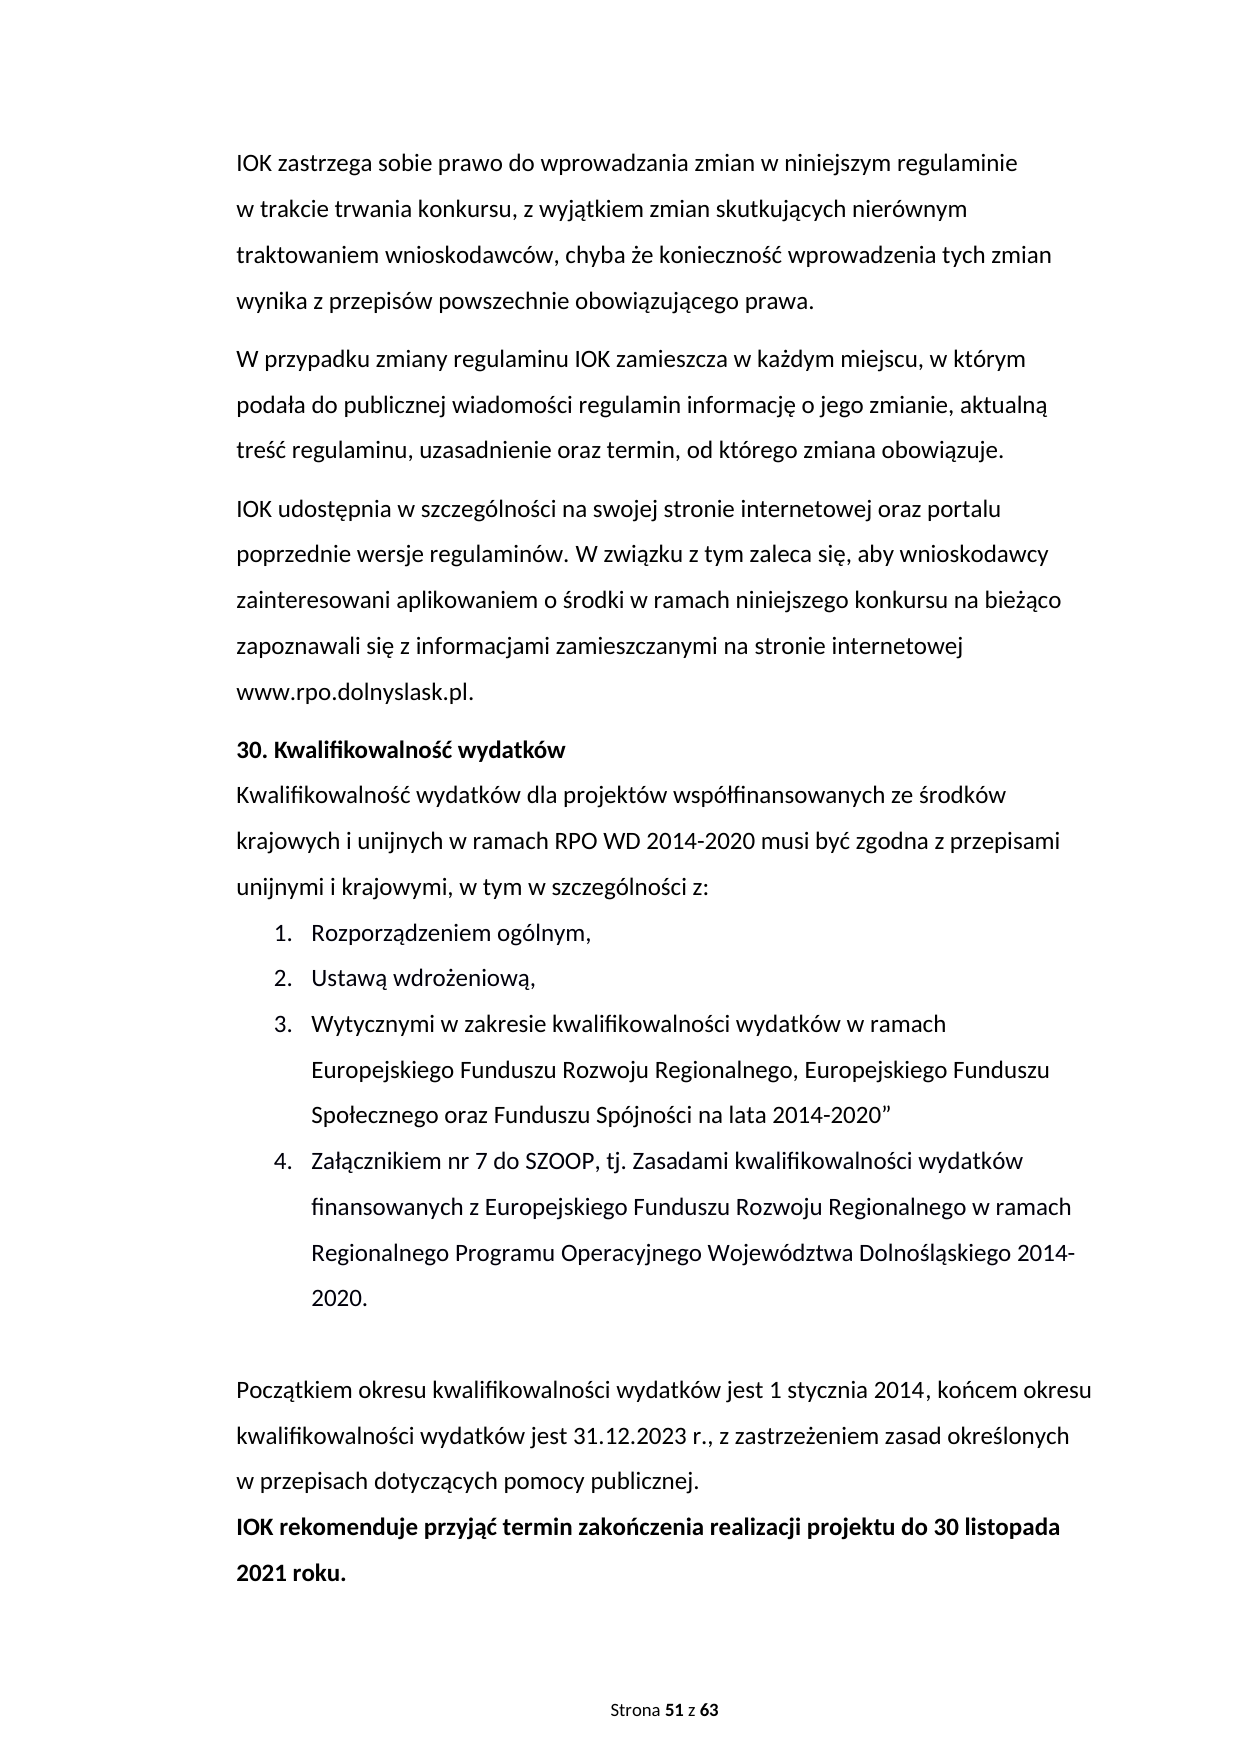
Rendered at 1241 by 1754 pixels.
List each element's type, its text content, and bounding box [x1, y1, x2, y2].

list Ustawą wdrożeniową, [274, 962, 1093, 993]
list Rozporządzeniem ogólnym, [274, 917, 1093, 947]
text IOK udostępnia w szczególności na swojej stronie internetowej oraz portalu poprzednie wersje regulaminów. W związku z tym zaleca się, aby wnioskodawcy zainteresowani aplikowaniem o środki w ramach niniejszego konkursu na bieżąco zapoznawali się z informacjami zamieszczanymi na stronie internetowej www.rpo.dolnyslask.pl. [236, 493, 1093, 706]
text IOK rekomenduje przyjąć termin zakończenia realizacji projektu do 30 listopada 2021 roku. [236, 1511, 1093, 1587]
list Załącznikiem nr 7 do SZOOP, tj. Zasadami kwalifikowalności wydatków finansowanych z Europejskiego Funduszu Rozwoju Regionalnego w ramach Regionalnego Programu Operacyjnego Województwa Dolnośląskiego 2014-2020. [274, 1145, 1093, 1313]
text IOK zastrzega sobie prawo do wprowadzania zmian w niniejszym regulaminie w trakcie trwania konkursu, z wyjątkiem zmian skutkujących nierównym traktowaniem wnioskodawców, chyba że konieczność wprowadzenia tych zmian wynika z przepisów powszechnie obowiązującego prawa. [236, 148, 1093, 315]
list Wytycznymi w zakresie kwalifikowalności wydatków w ramach Europejskiego Funduszu Rozwoju Regionalnego, Europejskiego Funduszu Społecznego oraz Funduszu Spójności na lata 2014-2020” [274, 1008, 1093, 1130]
subtitle 30. Kwalifikowalność wydatków [236, 734, 1093, 764]
text Kwalifikowalność wydatków dla projektów współfinansowanych ze środków krajowych i unijnych w ramach RPO WD 2014-2020 musi być zgodna z przepisami unijnymi i krajowymi, w tym w szczególności z: [236, 779, 1093, 902]
text Początkiem okresu kwalifikowalności wydatków jest 1 stycznia 2014, końcem okresu kwalifikowalności wydatków jest 31.12.2023 r., z zastrzeżeniem zasad określonych w przepisach dotyczących pomocy publicznej. [236, 1374, 1093, 1496]
text W przypadku zmiany regulaminu IOK zamieszcza w każdym miejscu, w którym podała do publicznej wiadomości regulamin informację o jego zmianie, aktualną treść regulaminu, uzasadnienie oraz termin, od którego zmiana obowiązuje. [236, 343, 1093, 465]
